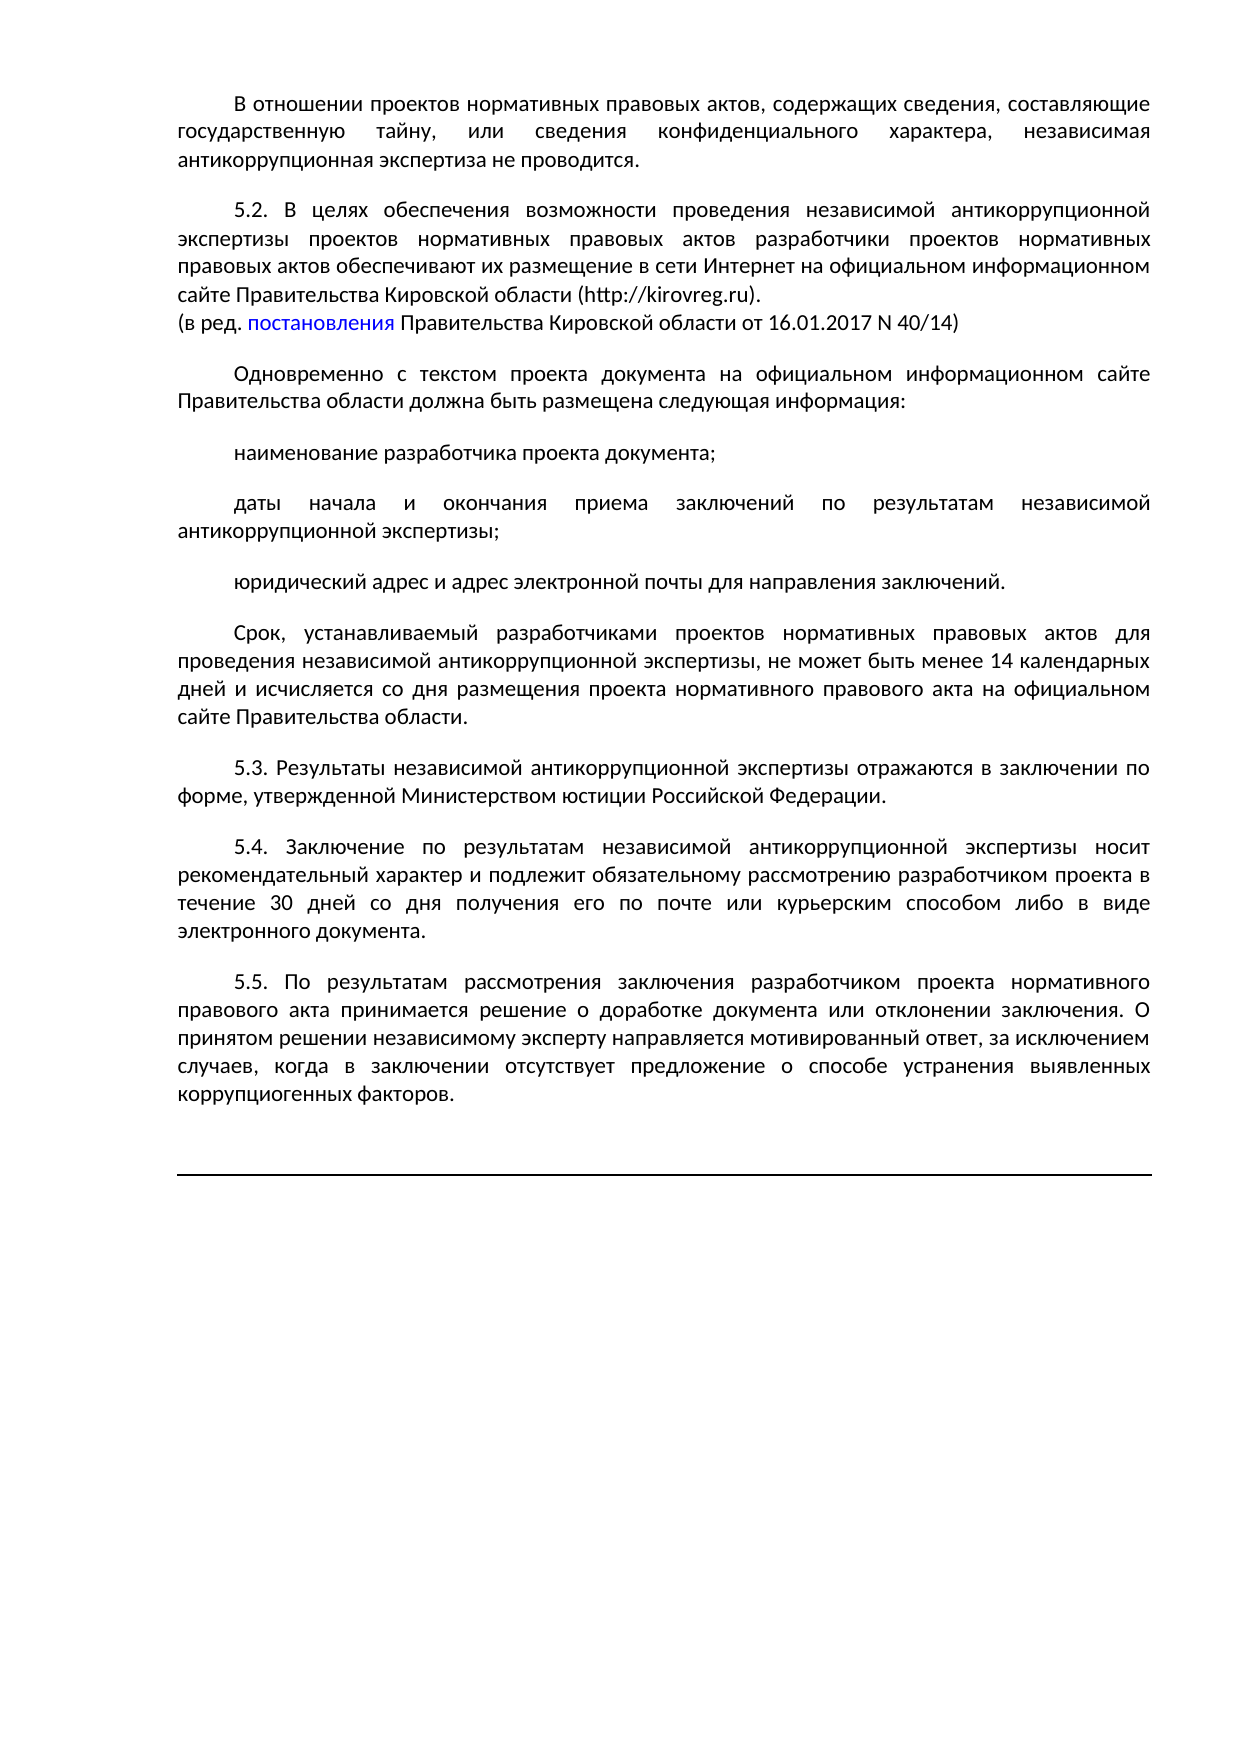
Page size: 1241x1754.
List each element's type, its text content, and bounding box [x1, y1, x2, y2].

text юридический адрес и адрес электронной почты для направления заключений. [177, 567, 1152, 596]
text наименование разработчика проекта документа; [233, 438, 1152, 466]
text Срок, устанавливаемый разработчиками проектов нормативных правовых актов для проведения независимой антикоррупционной экспертизы, не может быть менее 14 календарных дней и исчисляется со дня размещения проекта нормативного правового акта на официальном сайте Правительства области. [177, 618, 1152, 731]
text 5.5. По результатам рассмотрения заключения разработчиком проекта нормативного правового акта принимается решение о доработке документа или отклонении заключения. О принятом решении независимому эксперту направляется мотивированный ответ, за исключением случаев, когда в заключении отсутствует предложение о способе устранения выявленных коррупциогенных факторов. [177, 967, 1152, 1107]
text В отношении проектов нормативных правовых актов, содержащих сведения, составляющие государственную тайну, или сведения конфиденциального характера, независимая антикоррупционная экспертиза не проводится. [177, 89, 1152, 173]
text 5.2. В целях обеспечения возможности проведения независимой антикоррупционной экспертизы проектов нормативных правовых актов разработчики проектов нормативных правовых актов обеспечивают их размещение в сети Интернет на официальном информационном сайте Правительства Кировской области (http://kirovreg.ru). [177, 196, 1152, 308]
text 5.4. Заключение по результатам независимой антикоррупционной экспертизы носит рекомендательный характер и подлежит обязательному рассмотрению разработчиком проекта в течение 30 дней со дня получения его по почте или курьерским способом либо в виде электронного документа. [177, 832, 1152, 944]
text 5.3. Результаты независимой антикоррупционной экспертизы отражаются в заключении по форме, утвержденной Министерством юстиции Российской Федерации. [177, 753, 1152, 809]
text Одновременно с текстом проекта документа на официальном информационном сайте Правительства области должна быть размещена следующая информация: [177, 359, 1152, 415]
text (в ред. постановления Правительства Кировской области от 16.01.2017 N 40/14) [177, 308, 1152, 336]
text даты начала и окончания приема заключений по результатам независимой антикоррупционной экспертизы; [177, 488, 1152, 544]
